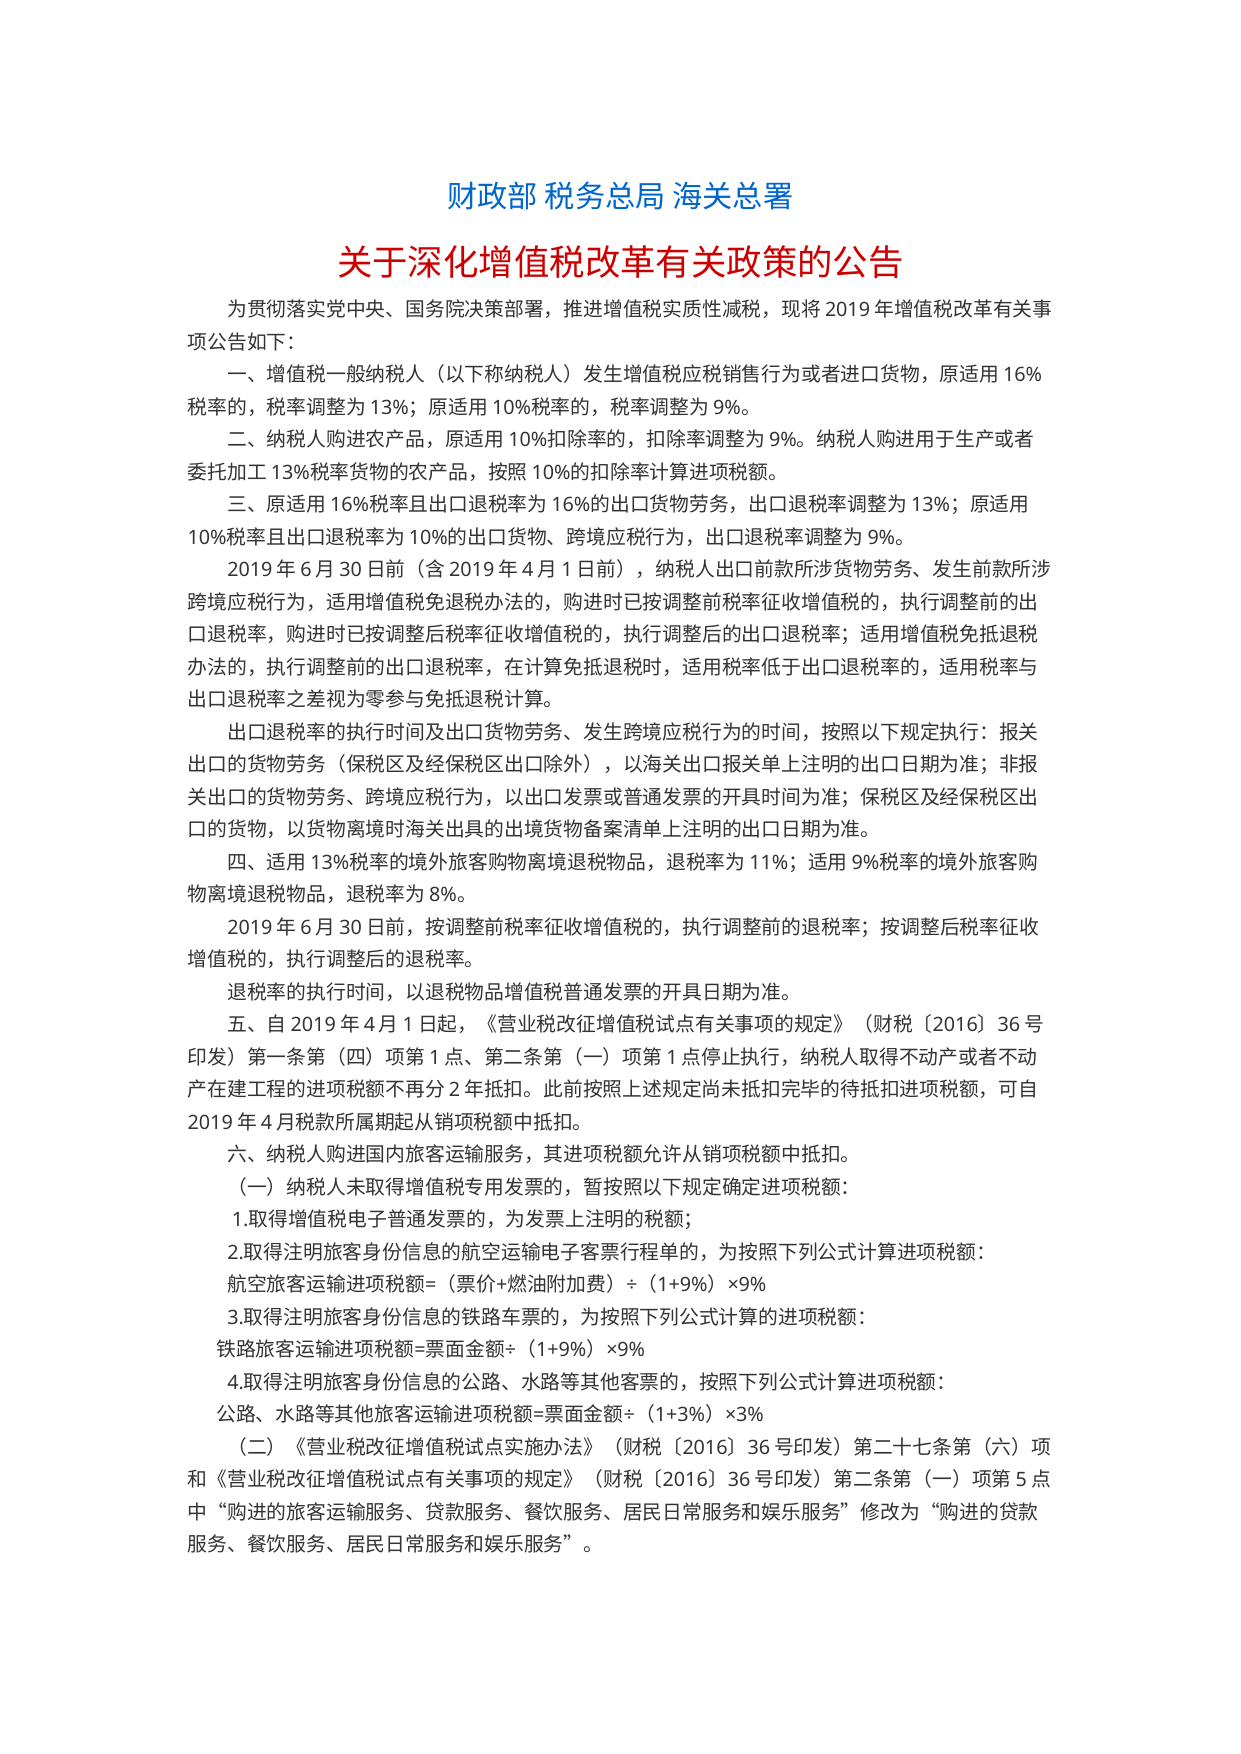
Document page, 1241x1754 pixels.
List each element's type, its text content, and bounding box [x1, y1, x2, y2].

text 2019年6月30日前（含2019年4月1日前），纳税人出口前款所涉货物劳务、发生前款所涉跨境应税行为，适用增值税免退税办法的，购进时已按调整前税率征收增值税的，执行调整前的出口退税率，购进时已按调整后税率征收增值税的，执行调整后的出口退税率；适用增值税免抵退税办法的，执行调整前的出口退税率，在计算免抵退税时，适用税率低于出口退税率的，适用税率与出口退税率之差视为零参与免抵退税计算。 [187, 552, 1053, 714]
text 四、适用13%税率的境外旅客购物离境退税物品，退税率为11%；适用9%税率的境外旅客购物离境退税物品，退税率为8%。 [187, 844, 1053, 909]
text 一、增值税一般纳税人（以下称纳税人）发生增值税应税销售行为或者进口货物，原适用16%税率的，税率调整为13%；原适用10%税率的，税率调整为9%。 [187, 357, 1053, 422]
text 航空旅客运输进项税额=（票价+燃油附加费）÷（1+9%）×9% [187, 1267, 1053, 1299]
text 三、原适用16%税率且出口退税率为16%的出口货物劳务，出口退税率调整为13%；原适用10%税率且出口退税率为10%的出口货物、跨境应税行为，出口退税率调整为9%。 [187, 487, 1053, 552]
text 铁路旅客运输进项税额=票面金额÷（1+9%）×9% [187, 1332, 1053, 1364]
text 退税率的执行时间，以退税物品增值税普通发票的开具日期为准。 [187, 974, 1053, 1007]
text 公路、水路等其他旅客运输进项税额=票面金额÷（1+3%）×3% [187, 1397, 1053, 1429]
text 3.取得注明旅客身份信息的铁路车票的，为按照下列公式计算的进项税额： [187, 1299, 1053, 1332]
text 1.取得增值税电子普通发票的，为发票上注明的税额； [187, 1202, 1053, 1234]
text 2019年6月30日前，按调整前税率征收增值税的，执行调整前的退税率；按调整后税率征收增值税的，执行调整后的退税率。 [187, 909, 1053, 974]
text （二）《营业税改征增值税试点实施办法》（财税〔2016〕36号印发）第二十七条第（六）项和《营业税改征增值税试点有关事项的规定》（财税〔2016〕36号印发）第二条第（一）项第5点中“购进的旅客运输服务、贷款服务、餐饮服务、居民日常服务和娱乐服务”修改为“购进的贷款服务、餐饮服务、居民日常服务和娱乐服务”。 [187, 1429, 1053, 1559]
text 4.取得注明旅客身份信息的公路、水路等其他客票的，按照下列公式计算进项税额： [187, 1364, 1053, 1397]
text 关于深化增值税改革有关政策的公告 [187, 227, 1053, 292]
text 2.取得注明旅客身份信息的航空运输电子客票行程单的，为按照下列公式计算进项税额： [187, 1234, 1053, 1267]
text 二、纳税人购进农产品，原适用10%扣除率的，扣除率调整为9%。纳税人购进用于生产或者委托加工13%税率货物的农产品，按照10%的扣除率计算进项税额。 [187, 422, 1053, 487]
text 五、自2019年4月1日起，《营业税改征增值税试点有关事项的规定》（财税〔2016〕36号印发）第一条第（四）项第1点、第二条第（一）项第1点停止执行，纳税人取得不动产或者不动产在建工程的进项税额不再分2年抵扣。此前按照上述规定尚未抵扣完毕的待抵扣进项税额，可自2019年4月税款所属期起从销项税额中抵扣。 [187, 1007, 1053, 1137]
text 出口退税率的执行时间及出口货物劳务、发生跨境应税行为的时间，按照以下规定执行：报关出口的货物劳务（保税区及经保税区出口除外），以海关出口报关单上注明的出口日期为准；非报关出口的货物劳务、跨境应税行为，以出口发票或普通发票的开具时间为准；保税区及经保税区出口的货物，以货物离境时海关出具的出境货物备案清单上注明的出口日期为准。 [187, 714, 1053, 844]
text 财政部 税务总局 海关总署 [187, 162, 1053, 227]
text 为贯彻落实党中央、国务院决策部署，推进增值税实质性减税，现将2019年增值税改革有关事项公告如下： [187, 292, 1053, 357]
text 六、纳税人购进国内旅客运输服务，其进项税额允许从销项税额中抵扣。 [187, 1137, 1053, 1169]
text （一）纳税人未取得增值税专用发票的，暂按照以下规定确定进项税额： [187, 1169, 1053, 1202]
